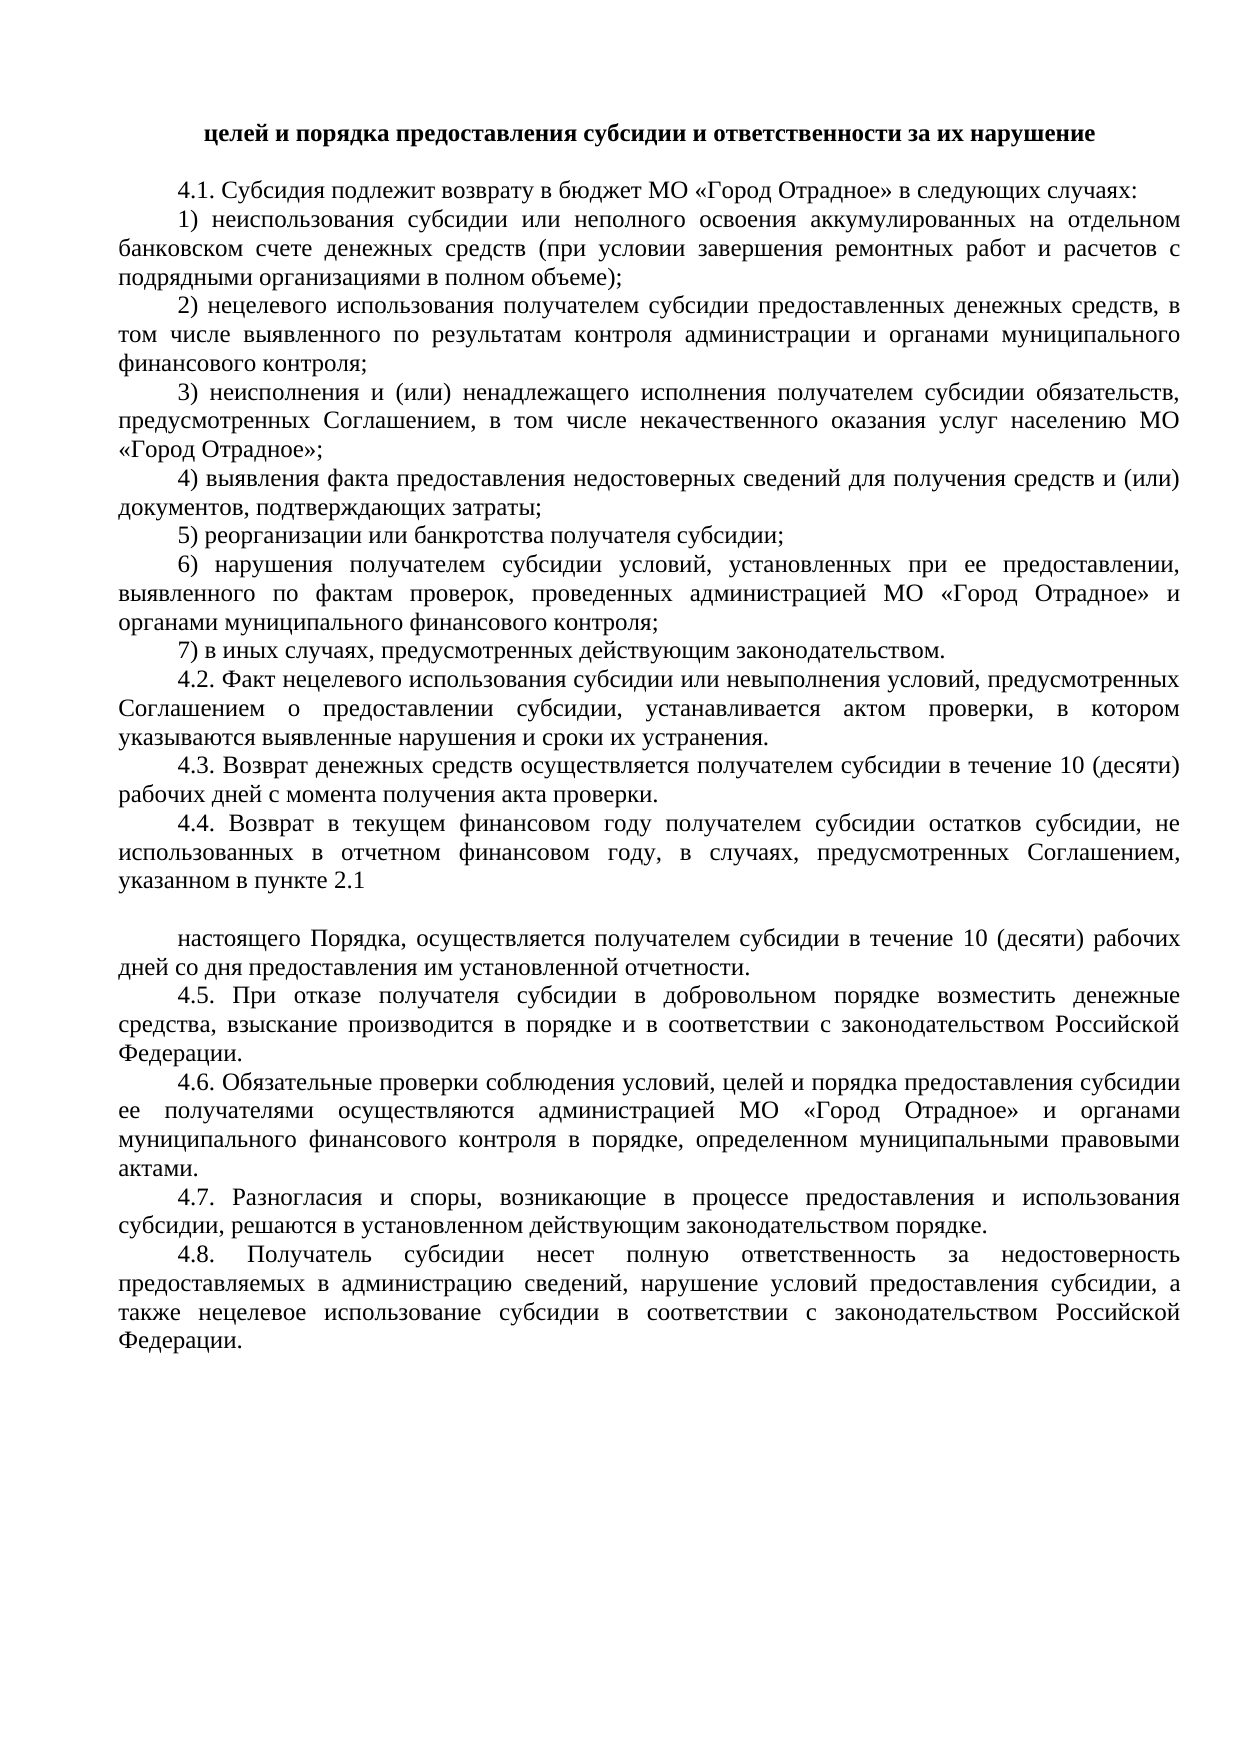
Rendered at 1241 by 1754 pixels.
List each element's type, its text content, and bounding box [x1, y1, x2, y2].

text 2) нецелевого использования получателем субсидии предоставленных денежных средств, в том числе выявленного по результатам контроля администрации и органами муниципального финансового контроля; [118, 291, 1181, 377]
text 4.7. Разногласия и споры, возникающие в процессе предоставления и использования субсидии, решаются в установленном действующим законодательством порядке. [118, 1182, 1181, 1239]
text 5) реорганизации или банкротства получателя субсидии; [118, 521, 1181, 549]
text 4.5. При отказе получателя субсидии в добровольном порядке возместить денежные средства, взыскание производится в порядке и в соответствии с законодательством Российской Федерации. [118, 981, 1181, 1067]
text 6) нарушения получателем субсидии условий, установленных при ее предоставлении, выявленного по фактам проверок, проведенных администрацией МО «Город Отрадное» и органами муниципального финансового контроля; [118, 549, 1181, 636]
text 3) неисполнения и (или) ненадлежащего исполнения получателем субсидии обязательств, предусмотренных Соглашением, в том числе некачественного оказания услуг населению МО «Город Отрадное»; [118, 377, 1181, 463]
text целей и порядка предоставления субсидии и ответственности за их нарушение [118, 118, 1181, 147]
text 4) выявления факта предоставления недостоверных сведений для получения средств и (или) документов, подтверждающих затраты; [118, 463, 1181, 521]
text 4.2. Факт нецелевого использования субсидии или невыполнения условий, предусмотренных Соглашением о предоставлении субсидии, устанавливается актом проверки, в котором указываются выявленные нарушения и сроки их устранения. [118, 664, 1181, 751]
text 4.6. Обязательные проверки соблюдения условий, целей и порядка предоставления субсидии ее получателями осуществляются администрацией МО «Город Отрадное» и органами муниципального финансового контроля в порядке, определенном муниципальными правовыми актами. [118, 1067, 1181, 1182]
text 4.4. Возврат в текущем финансовом году получателем субсидии остатков субсидии, не использованных в отчетном финансовом году, в случаях, предусмотренных Соглашением, указанном в пункте 2.1 [118, 808, 1181, 894]
text 7) в иных случаях, предусмотренных действующим законодательством. [118, 636, 1181, 664]
text 4.1. Субсидия подлежит возврату в бюджет МО «Город Отрадное» в следующих случаях: [118, 176, 1181, 204]
text настоящего Порядка, осуществляется получателем субсидии в течение 10 (десяти) рабочих дней со дня предоставления им установленной отчетности. [118, 923, 1181, 981]
text 4.8. Получатель субсидии несет полную ответственность за недостоверность предоставляемых в администрацию сведений, нарушение условий предоставления субсидии, а также нецелевое использование субсидии в соответствии с законодательством Российской Федерации. [118, 1239, 1181, 1354]
text 1) неиспользования субсидии или неполного освоения аккумулированных на отдельном банковском счете денежных средств (при условии завершения ремонтных работ и расчетов с подрядными организациями в полном объеме); [118, 204, 1181, 291]
text 4.3. Возврат денежных средств осуществляется получателем субсидии в течение 10 (десяти) рабочих дней с момента получения акта проверки. [118, 751, 1181, 808]
